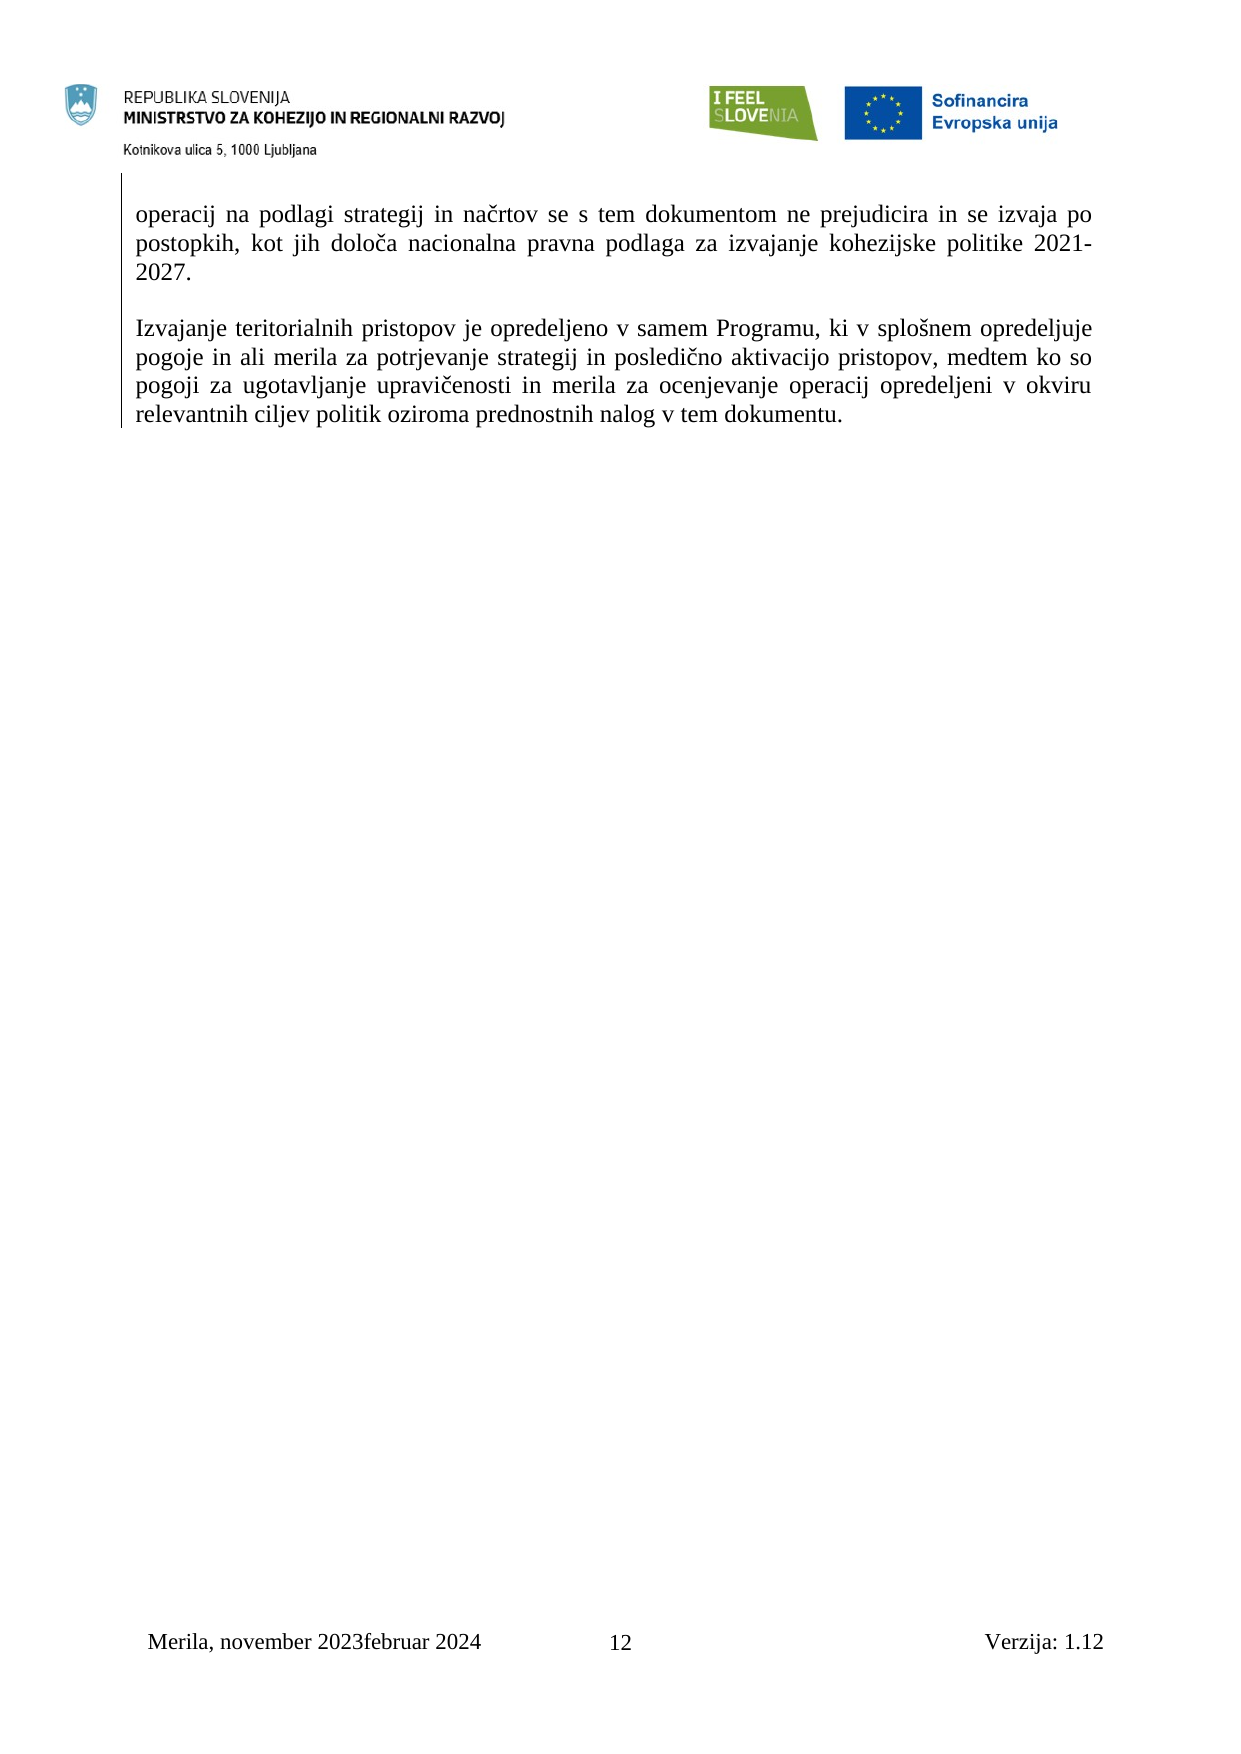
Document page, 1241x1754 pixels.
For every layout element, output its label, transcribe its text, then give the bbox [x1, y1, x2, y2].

text Izvajanje teritorialnih pristopov je opredeljeno v samem Programu, ki v splošnem opredeljuje pogoje in ali merila za potrjevanje strategij in posledično aktivacijo pristopov, medtem ko so pogoji za ugotavljanje upravičenosti in merila za ocenjevanje operacij opredeljeni v okviru relevantnih ciljev politik oziroma prednostnih nalog v tem dokumentu. [135, 313, 1093, 428]
text operacij na podlagi strategij in načrtov se s tem dokumentom ne prejudicira in se izvaja po postopkih, kot jih določa nacionalna pravna podlaga za izvajanje kohezijske politike 2021- 2027. [135, 199, 1093, 286]
picture [64, 84, 1058, 158]
